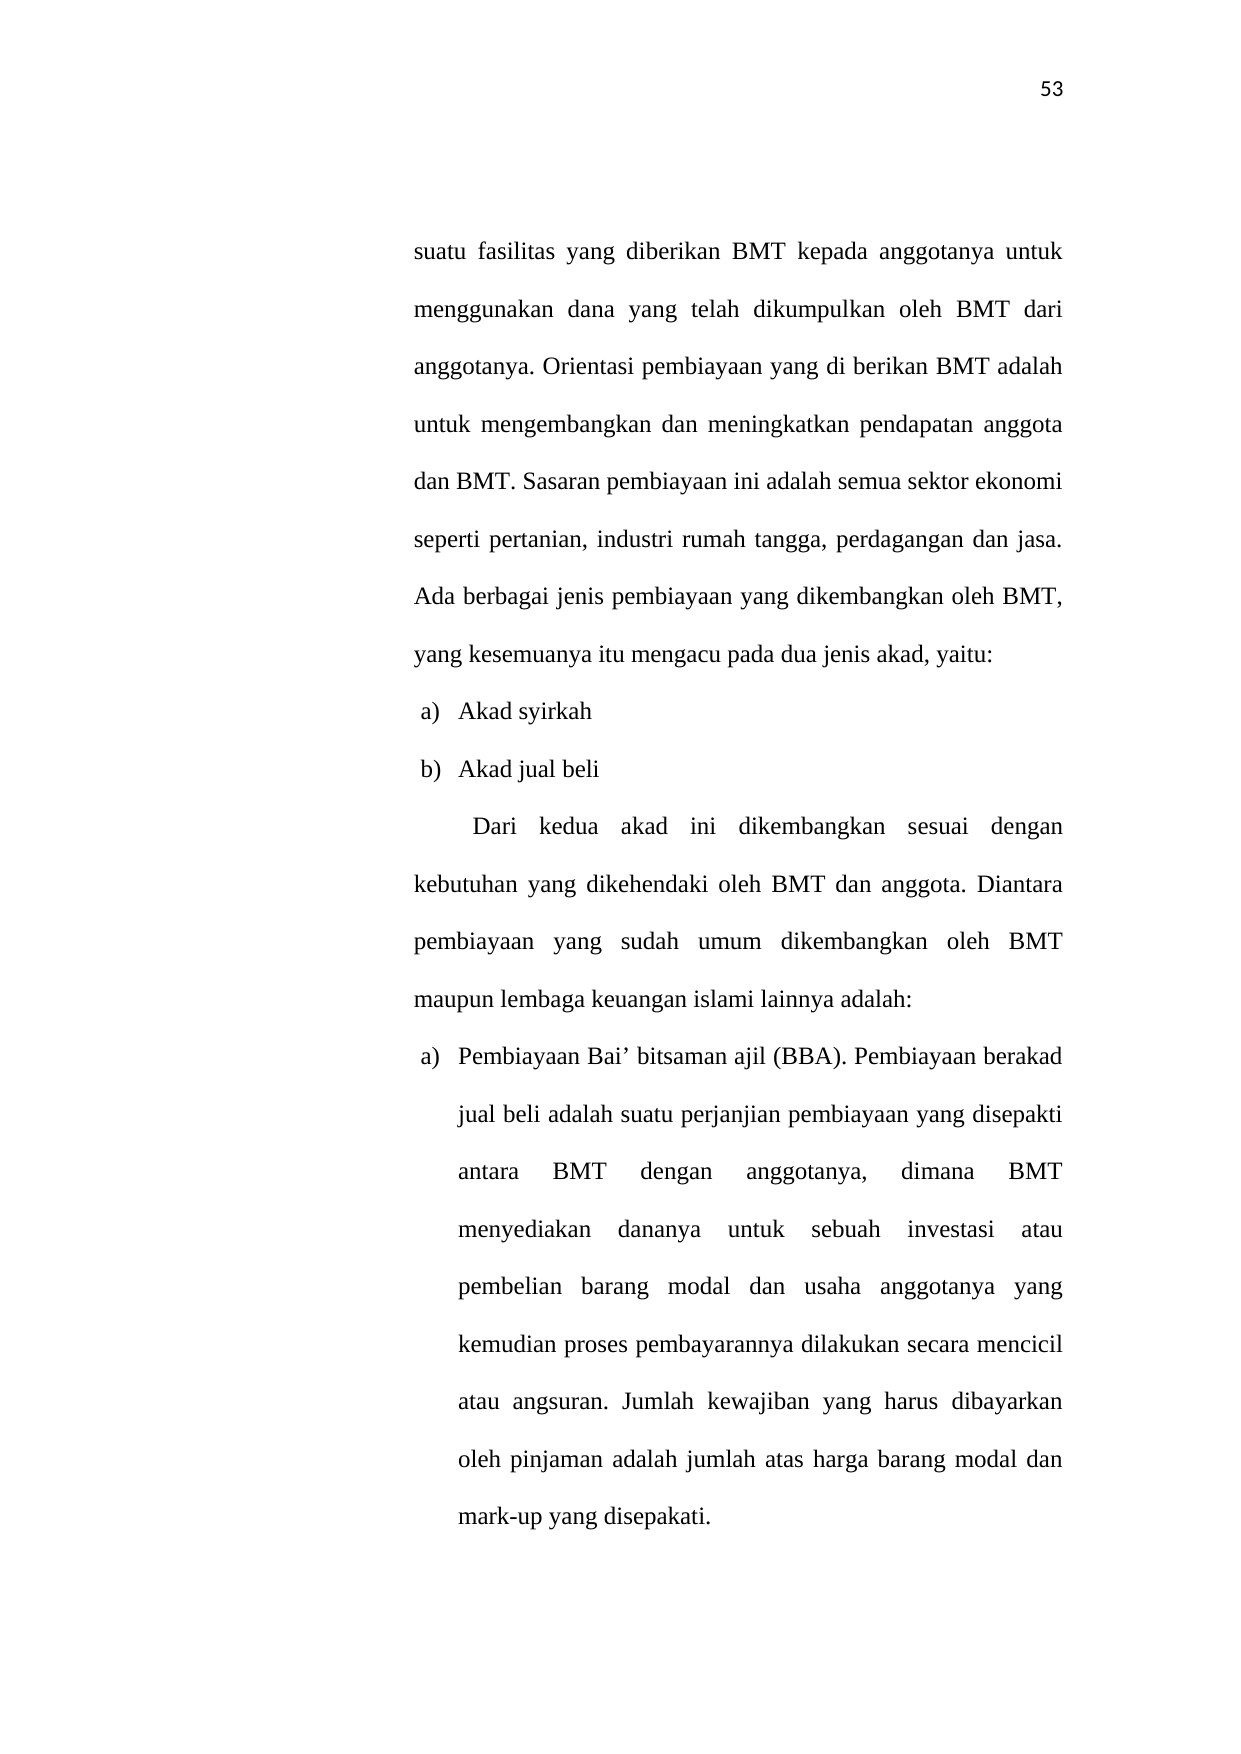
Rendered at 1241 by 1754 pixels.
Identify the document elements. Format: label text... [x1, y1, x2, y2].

list Pembiayaan Bai’ bitsaman ajil (BBA). Pembiayaan berakad jual beli adalah suatu perjanjian pembiayaan yang disepakti antara BMT dengan anggotanya, dimana BMT menyediakan dananya untuk sebuah investasi atau pembelian barang modal dan usaha anggotanya yang kemudian proses pembayarannya dilakukan secara mencicil atau angsuran. Jumlah kewajiban yang harus dibayarkan oleh pinjaman adalah jumlah atas harga barang modal dan mark-up yang disepakati. [420, 1041, 1063, 1530]
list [413, 236, 1063, 667]
list Dari kedua akad ini dikembangkan sesuai dengan kebutuhan yang dikehendaki oleh BMT dan anggota. Diantara pembiayaan yang sudah umum dikembangkan oleh BMT maupun lembaga keuangan islami lainnya adalah: [413, 811, 1063, 1012]
list Akad syirkah [420, 696, 1063, 725]
list Akad jual beli [420, 754, 1063, 782]
